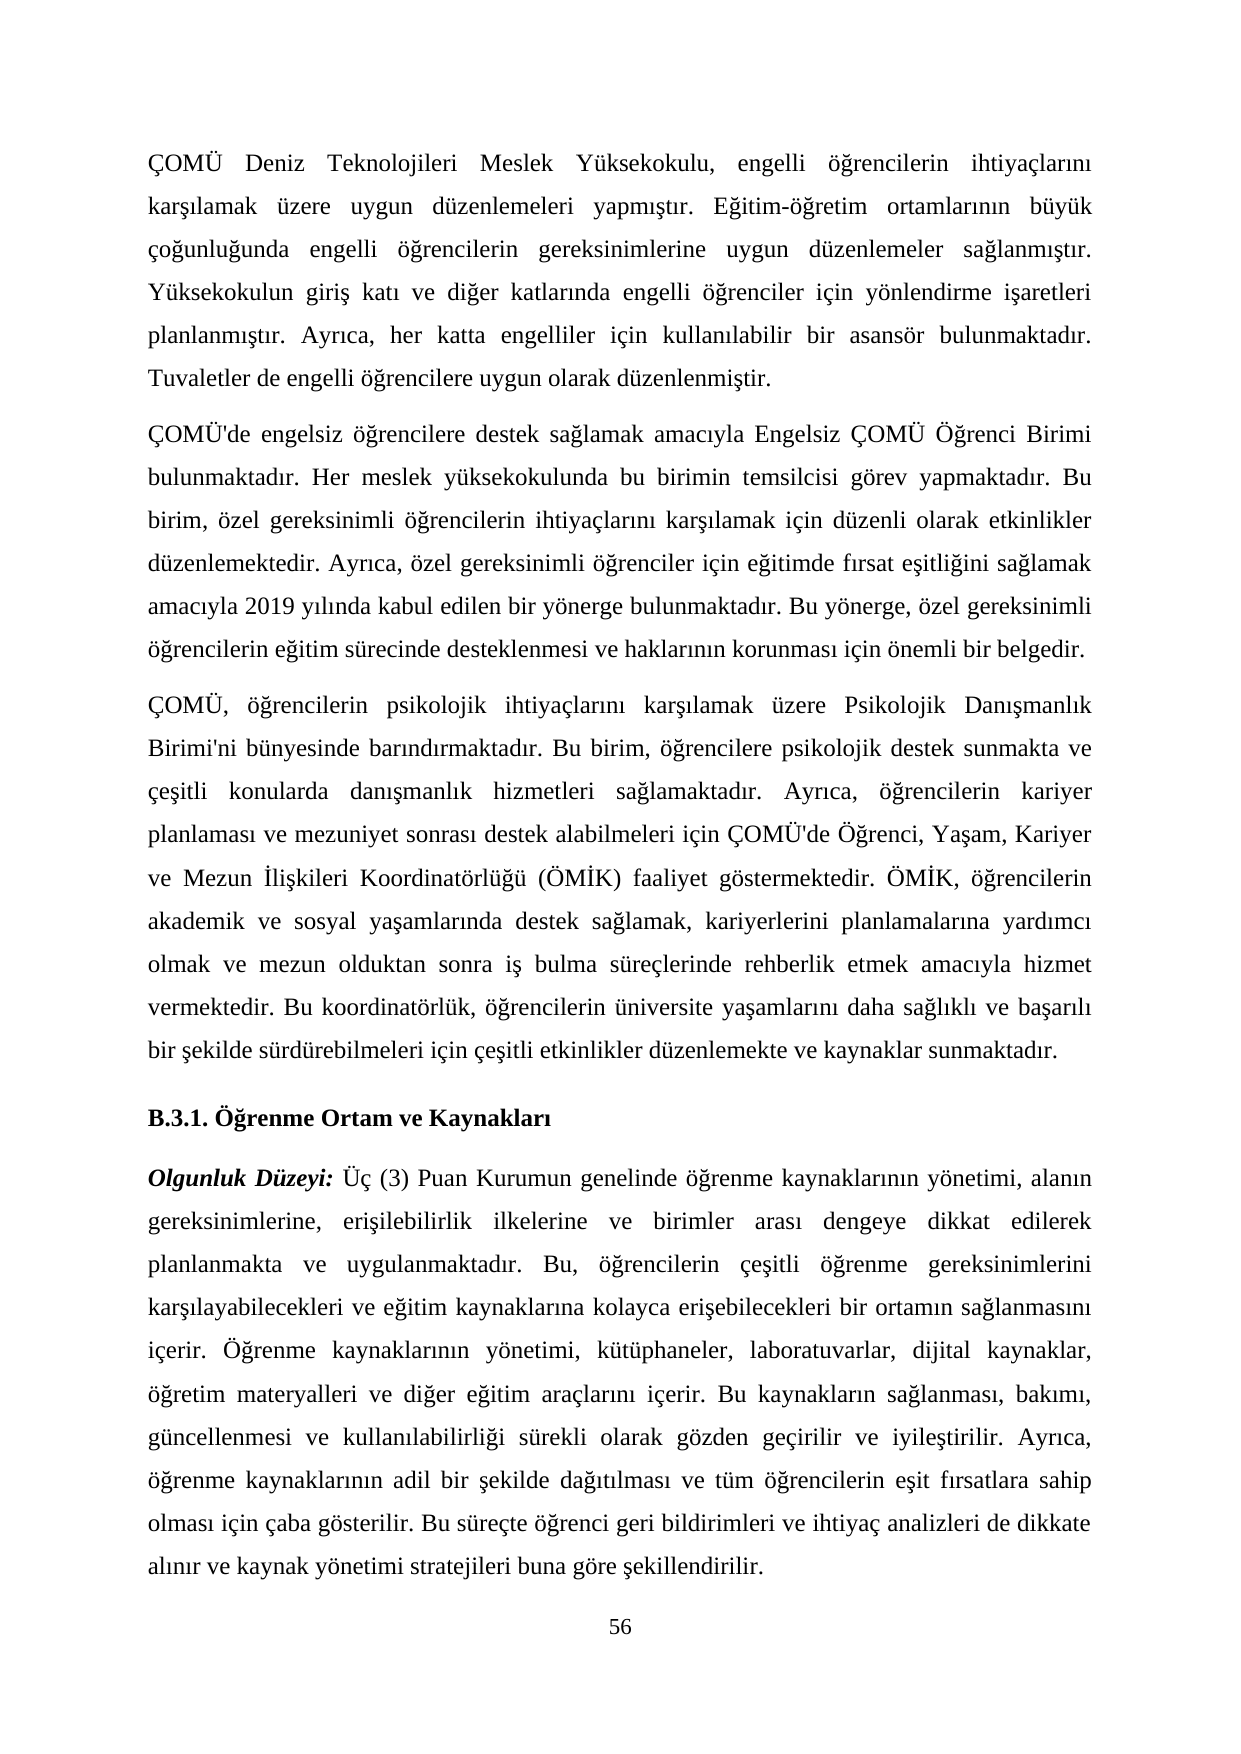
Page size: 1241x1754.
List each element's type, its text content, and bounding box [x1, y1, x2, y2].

text Olgunluk Düzeyi: Üç (3) Puan Kurumun genelinde öğrenme kaynaklarının yönetimi, alanın gereksinimlerine, erişilebilirlik ilkelerine ve birimler arası dengeye dikkat edilerek planlanmakta ve uygulanmaktadır. Bu, öğrencilerin çeşitli öğrenme gereksinimlerini karşılayabilecekleri ve eğitim kaynaklarına kolayca erişebilecekleri bir ortamın sağlanmasını içerir. Öğrenme kaynaklarının yönetimi, kütüphaneler, laboratuvarlar, dijital kaynaklar, öğretim materyalleri ve diğer eğitim araçlarını içerir. Bu kaynakların sağlanması, bakımı, güncellenmesi ve kullanılabilirliği sürekli olarak gözden geçirilir ve iyileştirilir. Ayrıca, öğrenme kaynaklarının adil bir şekilde dağıtılması ve tüm öğrencilerin eşit fırsatlara sahip olması için çaba gösterilir. Bu süreçte öğrenci geri bildirimleri ve ihtiyaç analizleri de dikkate alınır ve kaynak yönetimi stratejileri buna göre şekillendirilir. [148, 1163, 1093, 1580]
text ÇOMÜ'de engelsiz öğrencilere destek sağlamak amacıyla Engelsiz ÇOMÜ Öğrenci Birimi bulunmaktadır. Her meslek yüksekokulunda bu birimin temsilcisi görev yapmaktadır. Bu birim, özel gereksinimli öğrencilerin ihtiyaçlarını karşılamak için düzenli olarak etkinlikler düzenlemektedir. Ayrıca, özel gereksinimli öğrenciler için eğitimde fırsat eşitliğini sağlamak amacıyla 2019 yılında kabul edilen bir yönerge bulunmaktadır. Bu yönerge, özel gereksinimli öğrencilerin eğitim sürecinde desteklenmesi ve haklarının korunması için önemli bir belgedir. [148, 419, 1093, 663]
text ÇOMÜ, öğrencilerin psikolojik ihtiyaçlarını karşılamak üzere Psikolojik Danışmanlık Birimi'ni bünyesinde barındırmaktadır. Bu birim, öğrencilere psikolojik destek sunmakta ve çeşitli konularda danışmanlık hizmetleri sağlamaktadır. Ayrıca, öğrencilerin kariyer planlaması ve mezuniyet sonrası destek alabilmeleri için ÇOMÜ'de Öğrenci, Yaşam, Kariyer ve Mezun İlişkileri Koordinatörlüğü (ÖMİK) faaliyet göstermektedir. ÖMİK, öğrencilerin akademik ve sosyal yaşamlarında destek sağlamak, kariyerlerini planlamalarına yardımcı olmak ve mezun olduktan sonra iş bulma süreçlerinde rehberlik etmek amacıyla hizmet vermektedir. Bu koordinatörlük, öğrencilerin üniversite yaşamlarını daha sağlıklı ve başarılı bir şekilde sürdürebilmeleri için çeşitli etkinlikler düzenlemekte ve kaynaklar sunmaktadır. [148, 690, 1093, 1064]
text ÇOMÜ Deniz Teknolojileri Meslek Yüksekokulu, engelli öğrencilerin ihtiyaçlarını karşılamak üzere uygun düzenlemeleri yapmıştır. Eğitim-öğretim ortamlarının büyük çoğunluğunda engelli öğrencilerin gereksinimlerine uygun düzenlemeler sağlanmıştır. Yüksekokulun giriş katı ve diğer katlarında engelli öğrenciler için yönlendirme işaretleri planlanmıştır. Ayrıca, her katta engelliler için kullanılabilir bir asansör bulunmaktadır. Tuvaletler de engelli öğrencilere uygun olarak düzenlenmiştir. [148, 148, 1093, 392]
text B.3.1. Öğrenme Ortam ve Kaynakları [148, 1103, 1093, 1132]
